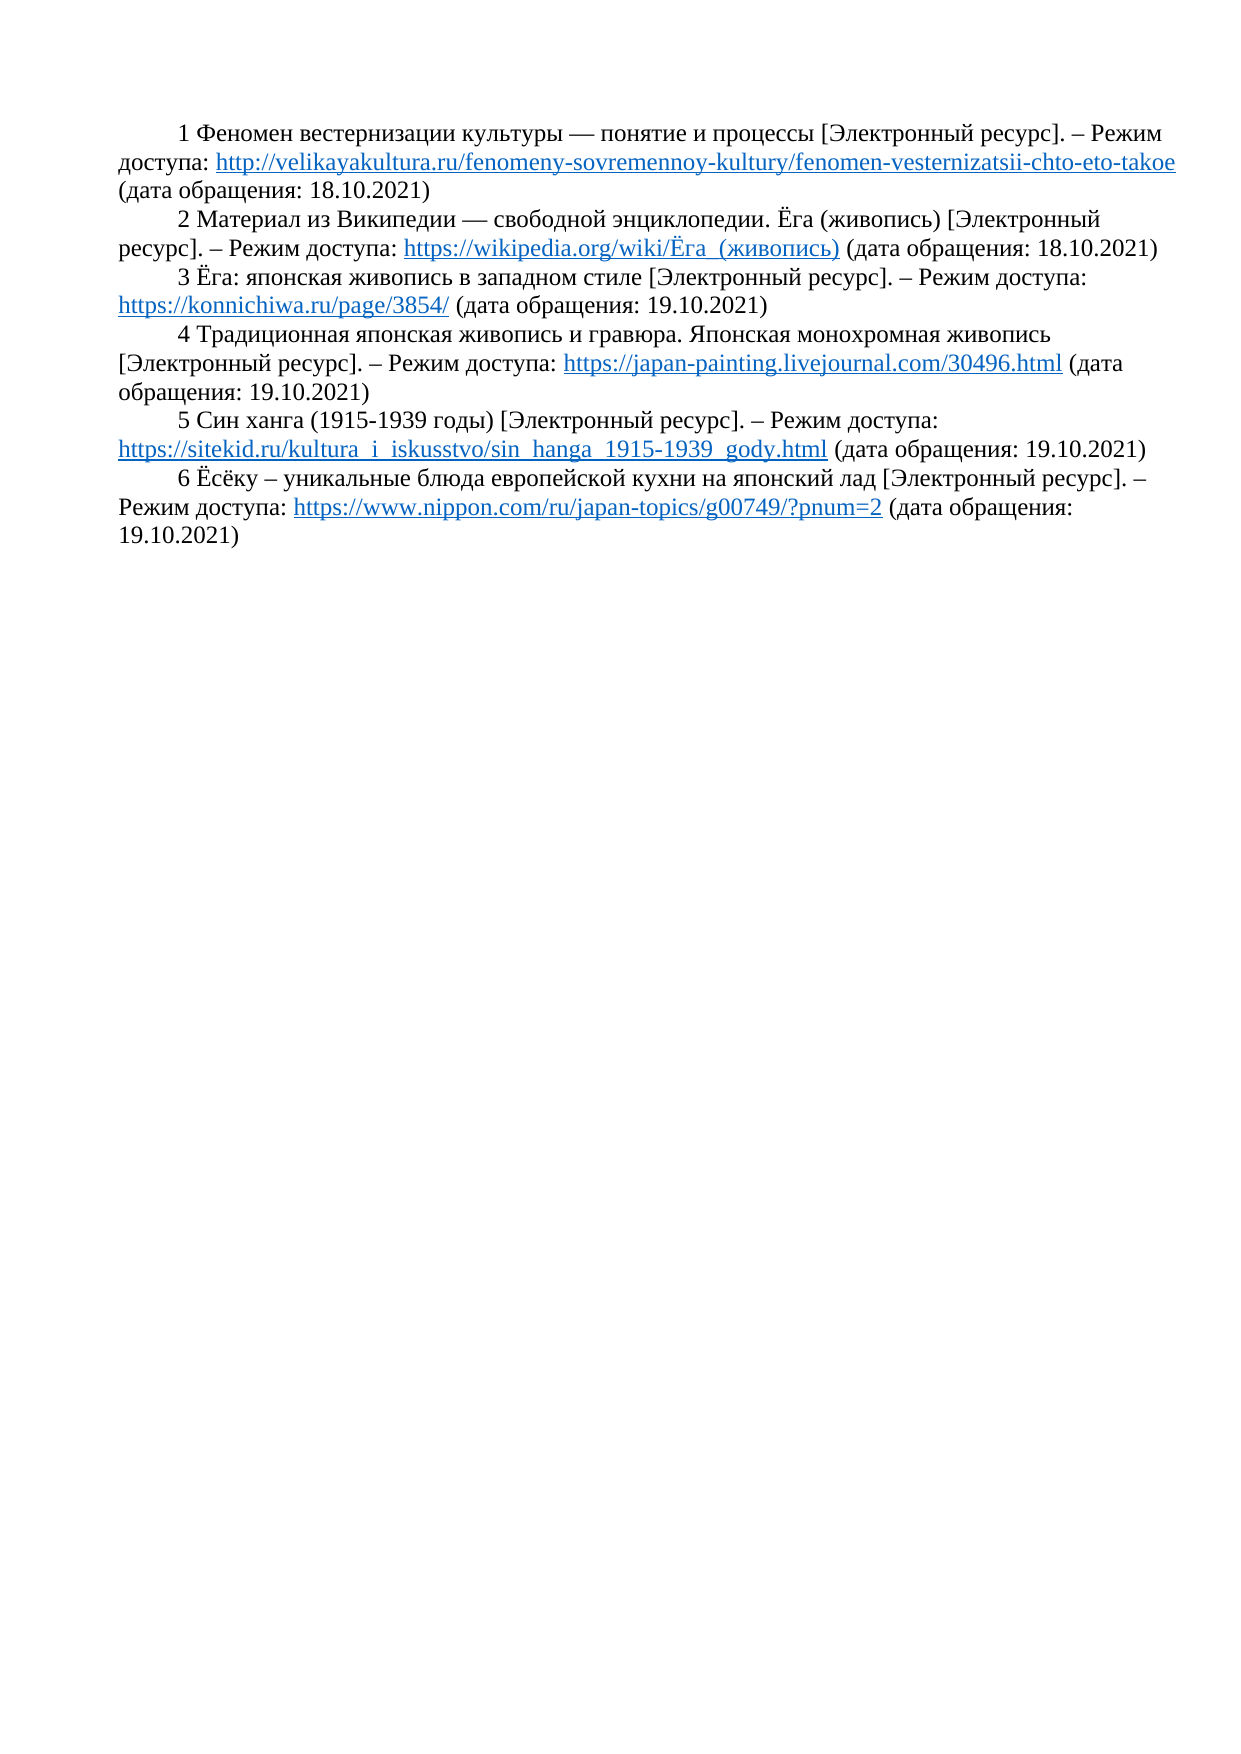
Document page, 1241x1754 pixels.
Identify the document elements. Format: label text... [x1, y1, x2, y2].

text 3 Ёга: японская живопись в западном стиле [Электронный ресурс]. – Режим доступа: https://konnichiwa.ru/page/3854/ (дата обращения: 19.10.2021) [118, 262, 1181, 319]
text 4 Традиционная японская живопись и гравюра. Японская монохромная живопись [Электронный ресурс]. – Режим доступа: https://japan-painting.livejournal.com/30496.html (дата обращения: 19.10.2021) [118, 319, 1181, 406]
text 2 Материал из Википедии — свободной энциклопедии. Ёга (живопись) [Электронный ресурс]. – Режим доступа: https://wikipedia.org/wiki/Ёга_(живопись) (дата обращения: 18.10.2021) [118, 204, 1181, 262]
text 5 Син ханга (1915-1939 годы) [Электронный ресурс]. – Режим доступа: https://sitekid.ru/kultura_i_iskusstvo/sin_hanga_1915-1939_gody.html (дата обращения: 19.10.2021) [118, 406, 1181, 463]
text 6 Ёсёку – уникальные блюда европейской кухни на японский лад [Электронный ресурс]. – Режим доступа: https://www.nippon.com/ru/japan-topics/g00749/?pnum=2 (дата обращения: 19.10.2021) [118, 463, 1181, 549]
text 1 Феномен вестернизации культуры — понятие и процессы [Электронный ресурс]. – Режим доступа: http://velikayakultura.ru/fenomeny-sovremennoy-kultury/fenomen-vesternizatsii-chto-eto-takoe (дата обращения: 18.10.2021) [118, 118, 1181, 204]
